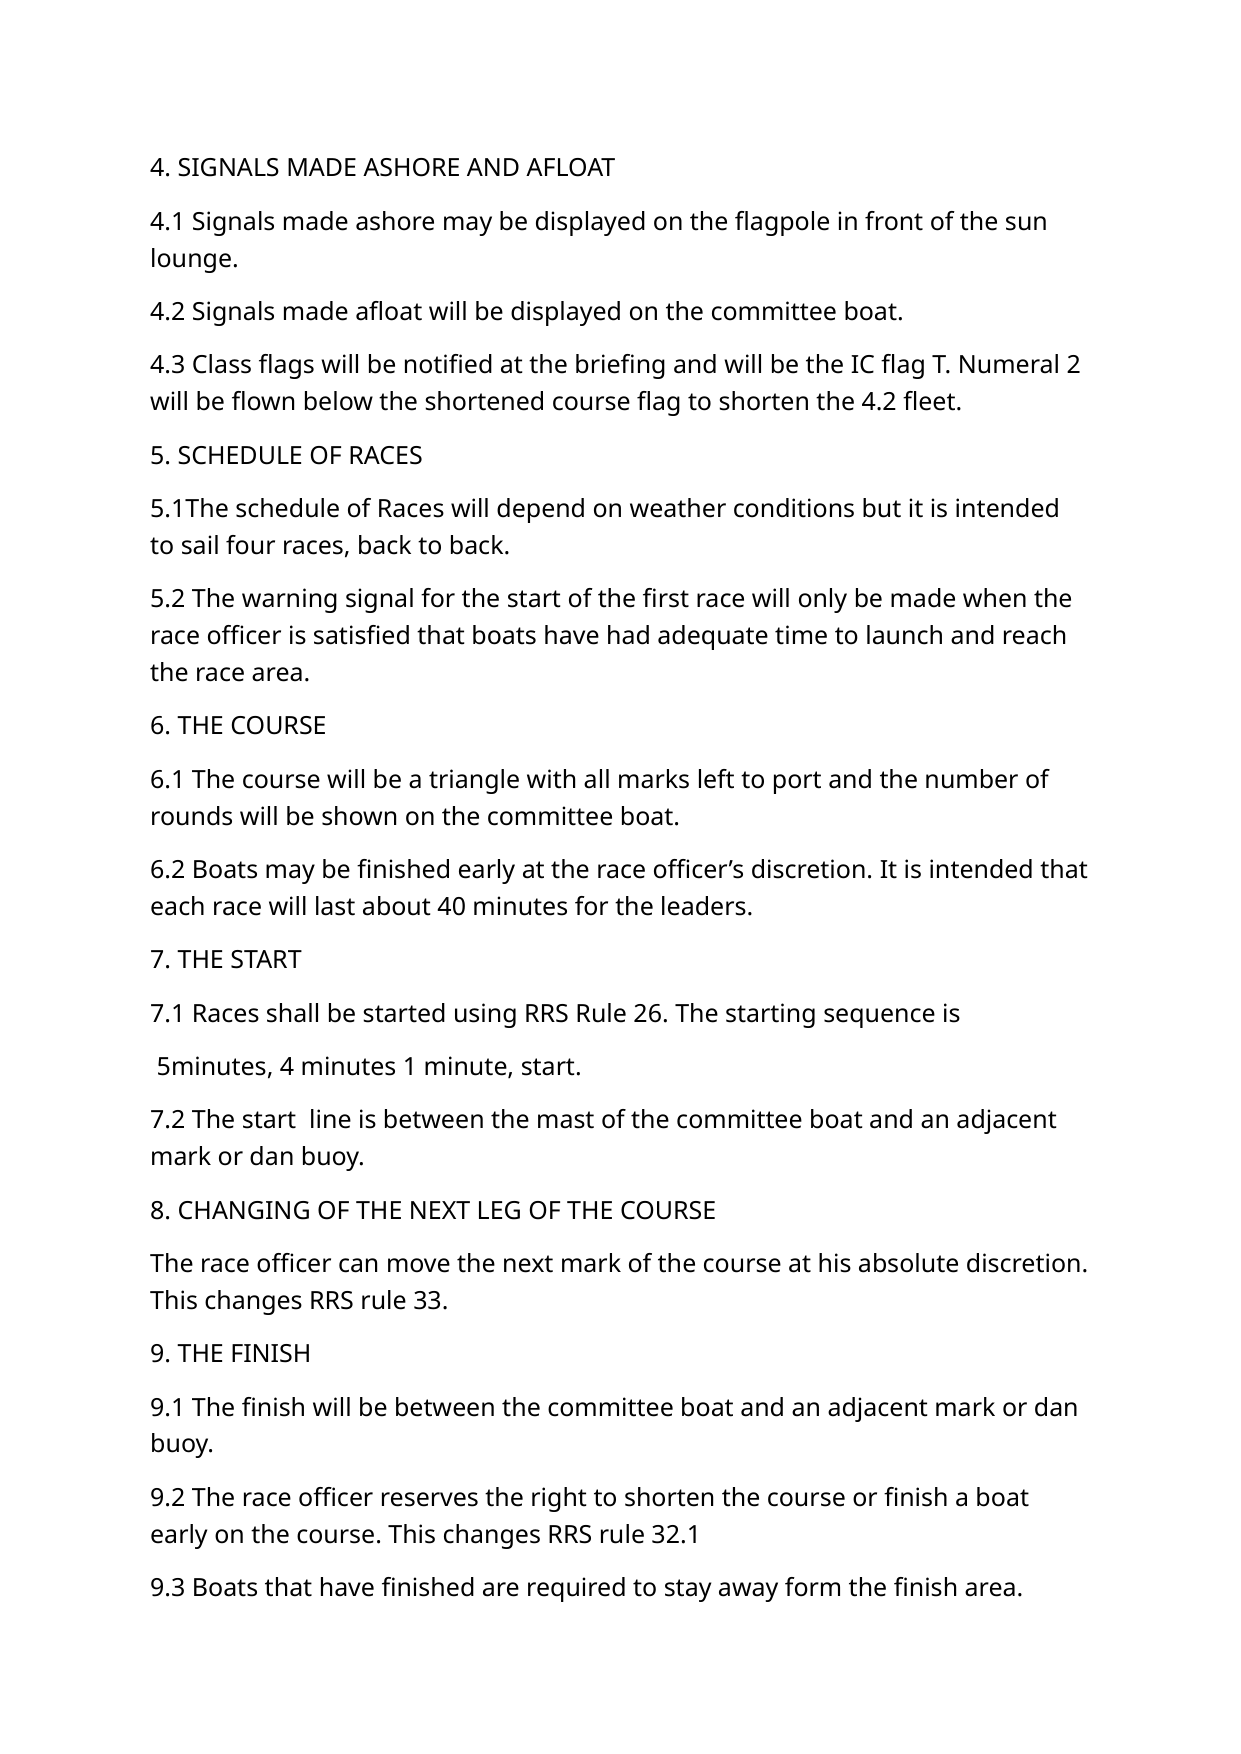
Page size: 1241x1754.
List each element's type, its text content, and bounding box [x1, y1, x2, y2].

text 9. THE FINISH [150, 1336, 1090, 1370]
text 7.2 The start line is between the mast of the committee boat and an adjacent mark or dan buoy. [150, 1102, 1090, 1173]
text 8. CHANGING OF THE NEXT LEG OF THE COURSE [150, 1192, 1090, 1226]
text 5. SCHEDULE OF RACES [150, 437, 1090, 471]
text 9.3 Boats that have finished are required to stay away form the finish area. [150, 1570, 1090, 1604]
text 4. SIGNALS MADE ASHORE AND AFLOAT [150, 150, 1090, 184]
text 6. THE COURSE [150, 708, 1090, 742]
text 6.1 The course will be a triangle with all marks left to port and the number of rounds will be shown on the committee boat. [150, 761, 1090, 832]
text 5.2 The warning signal for the start of the first race will only be made when the race officer is satisfied that boats have had adequate time to launch and reach the race area. [150, 581, 1090, 688]
text 9.1 The finish will be between the committee boat and an adjacent mark or dan buoy. [150, 1389, 1090, 1460]
text 4.1 Signals made ashore may be displayed on the flagpole in front of the sun lounge. [150, 203, 1090, 274]
text 9.2 The race officer reserves the right to shorten the course or finish a boat early on the course. This changes RRS rule 32.1 [150, 1479, 1090, 1550]
text 7. THE START [150, 942, 1090, 976]
text 5.1The schedule of Races will depend on weather conditions but it is intended to sail four races, back to back. [150, 491, 1090, 562]
text 4.3 Class flags will be notified at the briefing and will be the IC flag T. Numeral 2 will be flown below the shortened course flag to shorten the 4.2 fleet. [150, 347, 1090, 418]
text 5minutes, 4 minutes 1 minute, start. [150, 1049, 1090, 1083]
text The race officer can move the next mark of the course at his absolute discretion. This changes RRS rule 33. [150, 1246, 1090, 1317]
text 4.2 Signals made afloat will be displayed on the committee boat. [150, 294, 1090, 328]
text 6.2 Boats may be finished early at the race officer’s discretion. It is intended that each race will last about 40 minutes for the leaders. [150, 852, 1090, 922]
text 7.1 Races shall be started using RRS Rule 26. The starting sequence is [150, 995, 1090, 1029]
